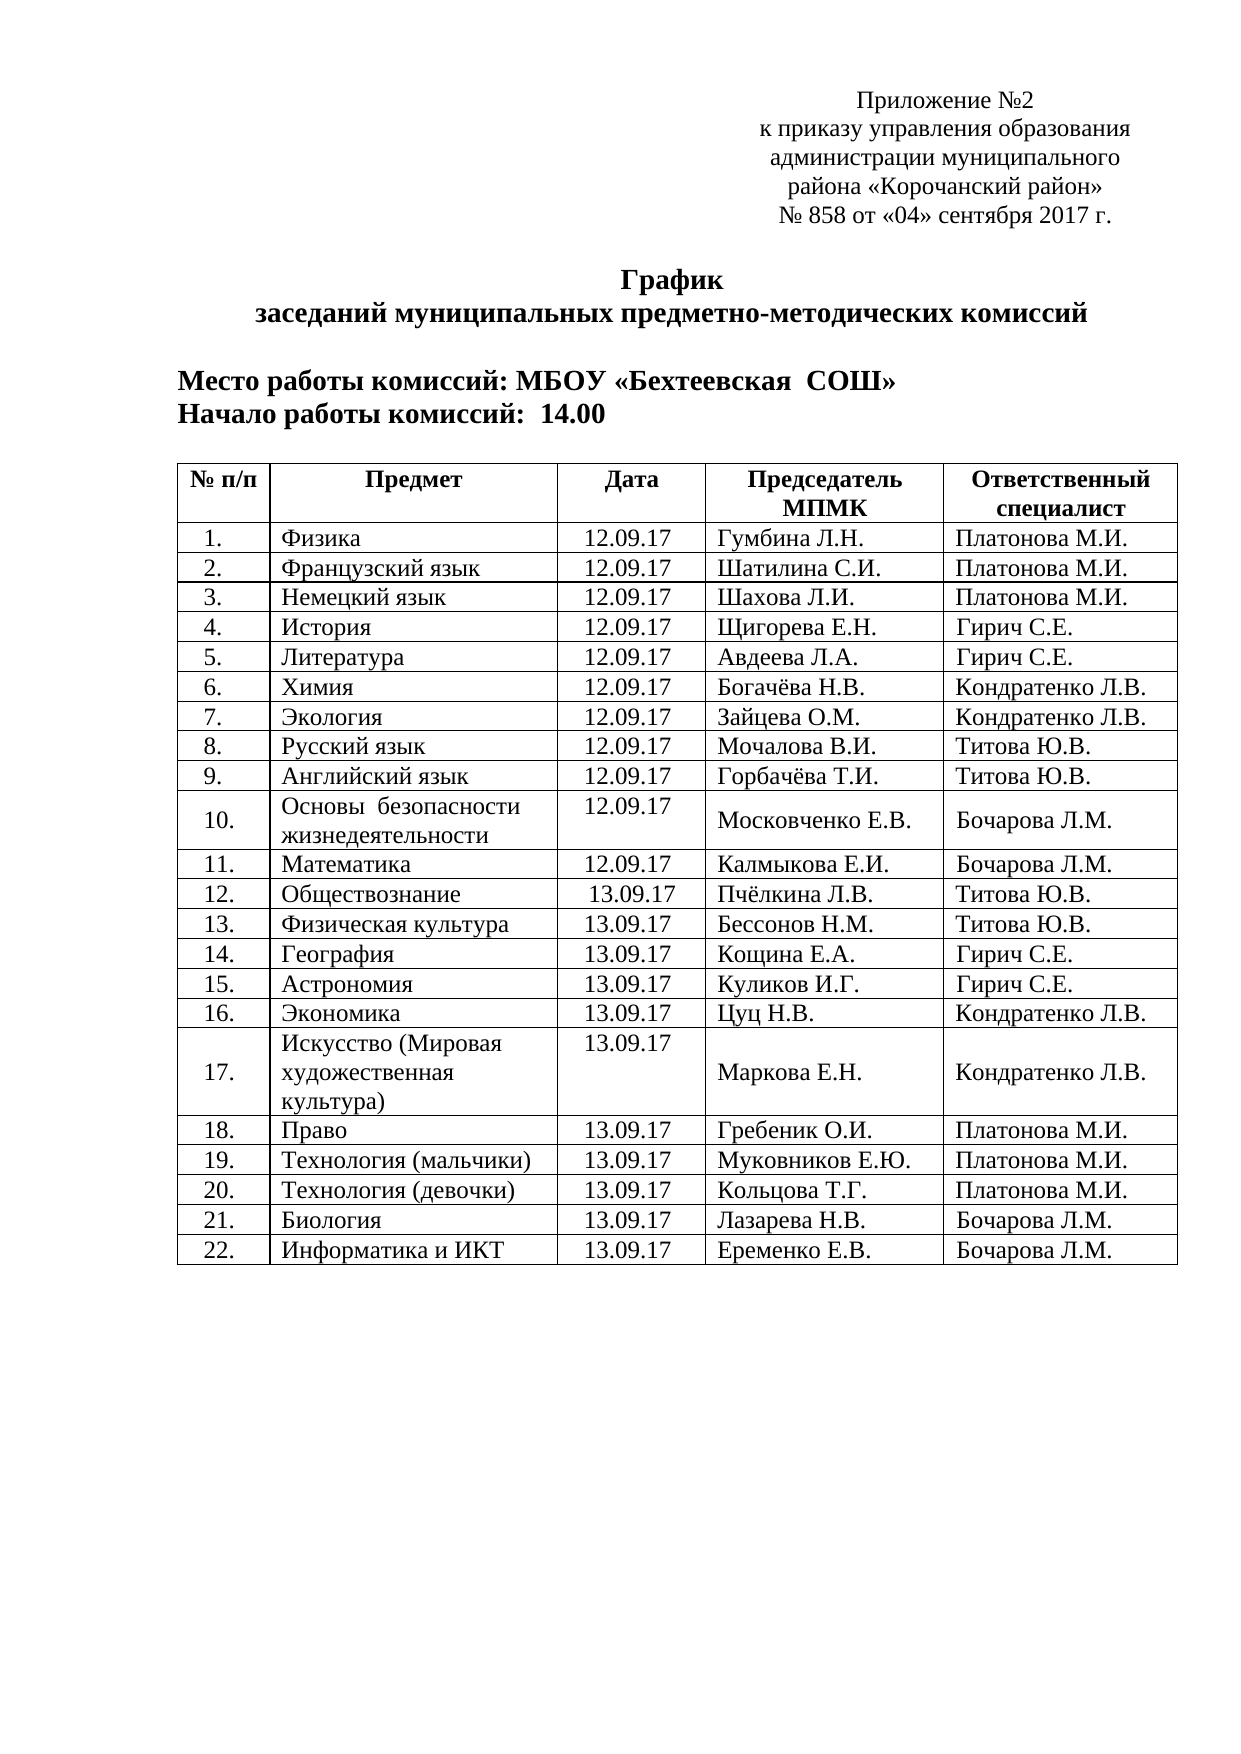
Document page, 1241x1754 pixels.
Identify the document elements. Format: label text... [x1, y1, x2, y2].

table_cell [178, 909, 269, 938]
table_cell 13.09.17 [558, 1235, 705, 1263]
text Приложение №2 [738, 85, 1152, 113]
table_header Председатель МПМК [706, 464, 943, 522]
table_cell Технология (девочки) [271, 1175, 557, 1204]
table_cell Платонова М.И. [944, 523, 1177, 552]
table_cell Платонова М.И. [944, 553, 1177, 581]
table_cell [178, 761, 269, 790]
table_header Ответственный специалист [944, 464, 1177, 522]
table_cell 13.09.17 [558, 939, 705, 968]
text заседаний муниципальных предметно-методических комиссий [192, 296, 1152, 329]
table_cell Бочарова Л.М. [944, 1235, 1177, 1263]
table_cell [178, 1175, 269, 1204]
table_cell [178, 612, 269, 641]
table_cell Калмыкова Е.И. [706, 850, 943, 878]
table_cell Основы безопасности жизнедеятельности [271, 791, 557, 848]
table_cell Платонова М.И. [944, 1145, 1177, 1174]
table_cell Титова Ю.В. [944, 731, 1177, 760]
table_cell Платонова М.И. [944, 1175, 1177, 1204]
table_cell [178, 791, 269, 848]
table_cell 12.09.17 [558, 761, 705, 790]
table_cell Немецкий язык [271, 583, 557, 611]
table_cell [178, 1205, 269, 1234]
table_cell Титова Ю.В. [944, 761, 1177, 790]
table_cell [178, 969, 269, 997]
table_cell 12.09.17 [558, 850, 705, 878]
table_cell Гирич С.Е. [944, 612, 1177, 641]
text № 858 от «04» сентября 2017 г. [738, 200, 1152, 228]
table_cell Шатилина С.И. [706, 553, 943, 581]
table_cell 13.09.17 [558, 1175, 705, 1204]
table_cell [178, 583, 269, 611]
table_cell [178, 1145, 269, 1174]
table_cell [178, 939, 269, 968]
table_cell Бочарова Л.М. [944, 791, 1177, 848]
table_cell Шахова Л.И. [706, 583, 943, 611]
table_cell [178, 1116, 269, 1144]
table_cell [178, 879, 269, 908]
text Место работы комиссий: МБОУ «Бехтеевская СОШ» [177, 363, 1152, 396]
table_cell Гирич С.Е. [944, 642, 1177, 671]
table_cell Пчёлкина Л.В. [706, 879, 943, 908]
table_cell [178, 523, 269, 552]
table_cell Обществознание [271, 879, 557, 908]
table_cell 13.09.17 [558, 1116, 705, 1144]
table_cell Экология [271, 702, 557, 730]
table_cell Гумбина Л.Н. [706, 523, 943, 552]
table_cell Математика [271, 850, 557, 878]
table_cell [178, 1028, 269, 1114]
table_cell Гирич С.Е. [944, 969, 1177, 997]
table_cell [178, 999, 269, 1027]
table_cell Бочарова Л.М. [944, 850, 1177, 878]
table_cell Кондратенко Л.В. [944, 672, 1177, 701]
table_cell 13.09.17 [558, 969, 705, 997]
table_cell 12.09.17 [558, 702, 705, 730]
table_cell Лазарева Н.В. [706, 1205, 943, 1234]
table_cell Авдеева Л.А. [706, 642, 943, 671]
table_cell Титова Ю.В. [944, 879, 1177, 908]
table_cell Химия [271, 672, 557, 701]
table_cell Цуц Н.В. [706, 999, 943, 1027]
table_cell Еременко Е.В. [706, 1235, 943, 1263]
table_cell Кондратенко Л.В. [944, 702, 1177, 730]
table_cell 13.09.17 [558, 1028, 705, 1114]
table_cell 13.09.17 [558, 999, 705, 1027]
table_cell 13.09.17 [558, 1145, 705, 1174]
table_cell Титова Ю.В. [944, 909, 1177, 938]
table_cell [178, 642, 269, 671]
table_cell Астрономия [271, 969, 557, 997]
table_cell Биология [271, 1205, 557, 1234]
table_cell 12.09.17 [558, 731, 705, 760]
text администрации муниципального района «Корочанский район» [738, 142, 1152, 200]
text к приказу управления образования [738, 113, 1152, 142]
table_cell Платонова М.И. [944, 1116, 1177, 1144]
table_cell 13.09.17 [558, 1205, 705, 1234]
table_cell Горбачёва Т.И. [706, 761, 943, 790]
table_cell Технология (мальчики) [271, 1145, 557, 1174]
table_cell 12.09.17 [558, 553, 705, 581]
table_cell Кощина Е.А. [706, 939, 943, 968]
table_cell [178, 553, 269, 581]
table_cell Кондратенко Л.В. [944, 999, 1177, 1027]
table_cell Информатика и ИКТ [271, 1235, 557, 1263]
text График [192, 262, 1152, 296]
table_cell Московченко Е.В. [706, 791, 943, 848]
table_cell 12.09.17 [558, 672, 705, 701]
table_cell Зайцева О.М. [706, 702, 943, 730]
table_cell Бессонов Н.М. [706, 909, 943, 938]
table_cell 12.09.17 [558, 523, 705, 552]
table_header № п/п [178, 464, 269, 522]
table_cell Физическая культура [271, 909, 557, 938]
text Начало работы комиссий: 14.00 [177, 396, 1152, 430]
table_cell 12.09.17 [558, 612, 705, 641]
table_cell 13.09.17 [558, 909, 705, 938]
table_cell Мочалова В.И. [706, 731, 943, 760]
table_header Предмет [271, 464, 557, 522]
table_cell Русский язык [271, 731, 557, 760]
table_cell 12.09.17 [558, 642, 705, 671]
table_cell 13.09.17 [558, 879, 705, 908]
table_cell Кольцова Т.Г. [706, 1175, 943, 1204]
table_cell Бочарова Л.М. [944, 1205, 1177, 1234]
table_cell Муковников Е.Ю. [706, 1145, 943, 1174]
table_cell Куликов И.Г. [706, 969, 943, 997]
table_cell Английский язык [271, 761, 557, 790]
table_cell Гирич С.Е. [944, 939, 1177, 968]
table_cell Литература [271, 642, 557, 671]
table_cell Маркова Е.Н. [706, 1028, 943, 1114]
table_cell Французский язык [271, 553, 557, 581]
table_cell Экономика [271, 999, 557, 1027]
table_cell Право [271, 1116, 557, 1144]
table_cell [178, 702, 269, 730]
table_cell [178, 731, 269, 760]
table_cell Искусство (Мировая художественная культура) [271, 1028, 557, 1114]
table_cell 12.09.17 [558, 583, 705, 611]
table_cell 12.09.17 [558, 791, 705, 848]
table_cell Богачёва Н.В. [706, 672, 943, 701]
table_cell Кондратенко Л.В. [944, 1028, 1177, 1114]
table_cell Щигорева Е.Н. [706, 612, 943, 641]
table_cell География [271, 939, 557, 968]
table_cell Гребеник О.И. [706, 1116, 943, 1144]
table_cell Физика [271, 523, 557, 552]
table_header Дата [558, 464, 705, 522]
table_cell [178, 1235, 269, 1263]
table_cell [178, 850, 269, 878]
table_cell Платонова М.И. [944, 583, 1177, 611]
table_cell История [271, 612, 557, 641]
table_cell [178, 672, 269, 701]
